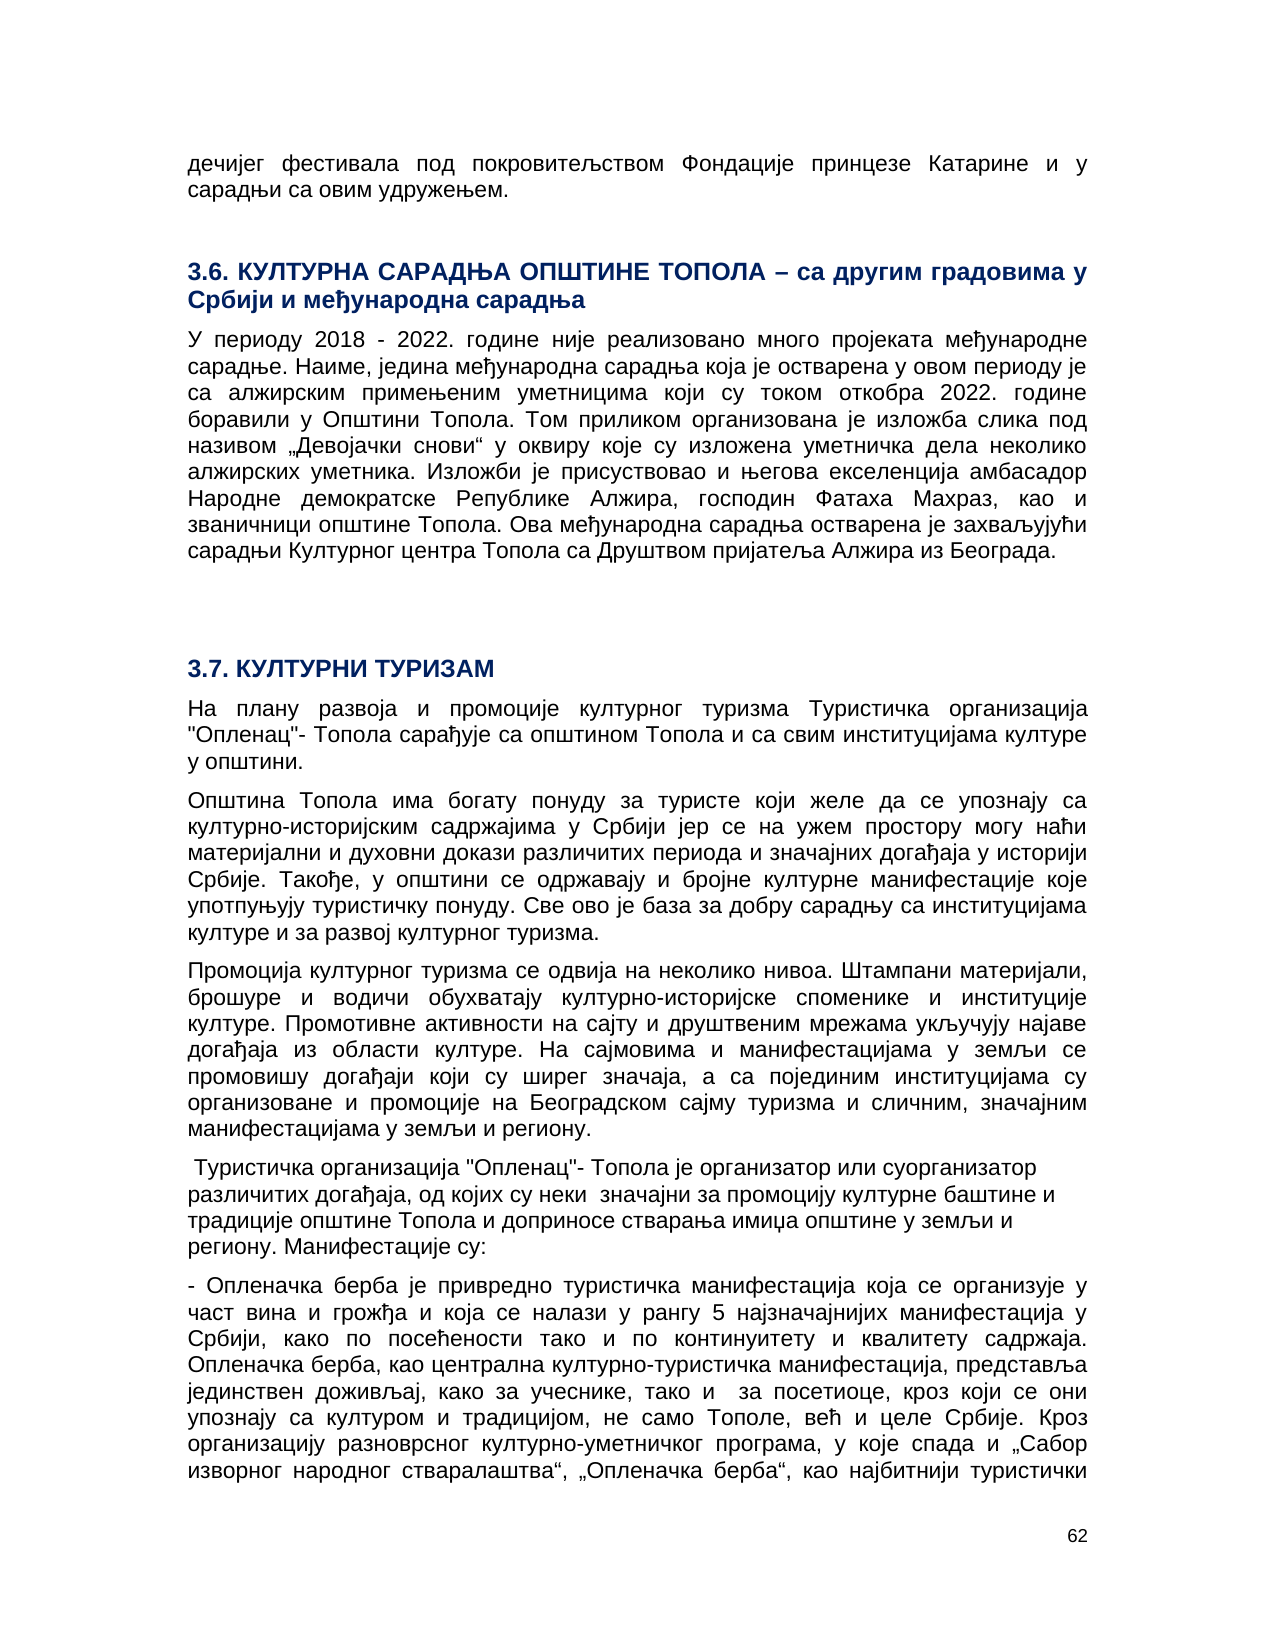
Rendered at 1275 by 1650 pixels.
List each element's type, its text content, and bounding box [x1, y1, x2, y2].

text Промоција културног туризма се одвија на неколико нивоа. Штампани материјали, брошуре и водичи обухватају културно-историјске споменике и институције културе. Промотивне активности на сајту и друштвеним мрежама укључују најаве догађаја из области културе. На сајмовима и манифестацијама у земљи се промовишу догађаји који су ширег значаја, а са појединим институцијама су организоване и промоције на Београдском сајму туризма и сличним, значајним манифестацијама у земљи и региону. [187, 957, 1088, 1142]
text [187, 1272, 1088, 1483]
text Општина Топола има богату понуду за туристе који желе да се упознају са културно-историјским садржајима у Србији јер се на ужем простору могу наћи материјални и духовни докази различитих периода и значајних догађаја у историји Србије. Такође, у општини се одржавају и бројне културне манифестације које употпуњују туристичку понуду. Све ово је база за добру сарадњу са институцијама културе и за развој културног туризма. [187, 787, 1088, 945]
text 3.7. КУЛТУРНИ ТУРИЗАМ [187, 654, 1088, 683]
text Туристичка организација "Опленац"- Топола је организатор или суорганизатор различитих догађаја, од којих су неки значајни за промоцију културне баштине и традиције општине Топола и доприносе стварања имиџа општине у земљи и региону. Манифестације су: [187, 1154, 1088, 1260]
text 3.6. КУЛТУРНА САРАДЊА ОПШТИНЕ ТОПОЛА – са другим градовима у Србији и међународна сарадња [187, 256, 1088, 314]
text На плану развоја и промоције културног туризма Туристичка организација "Опленац"- Топола сарађује са општином Топола и са свим институцијама културе у општини. [187, 695, 1088, 774]
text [187, 150, 1088, 203]
text У периоду 2018 - 2022. године није реализовано много пројеката међународне сарадње. Наиме, једина међународна сарадња која је остварена у овом периоду је са алжирским примењеним уметницима који су током откобра 2022. године боравили у Општини Топола. Том приликом организована је изложба слика под називом „Девојачки снови“ у оквиру које су изложена уметничка дела неколико алжирских уметника. Изложби је присуствовао и његова екселенција амбасадор Народне демократске Републике Алжира, господин Фатаха Махраз, као и званичници општине Топола. Ова међународна сарадња остварена је захваљујући сарадњи Културног центра Топола са Друштвом пријатеља Алжира из Београда. [187, 326, 1088, 564]
